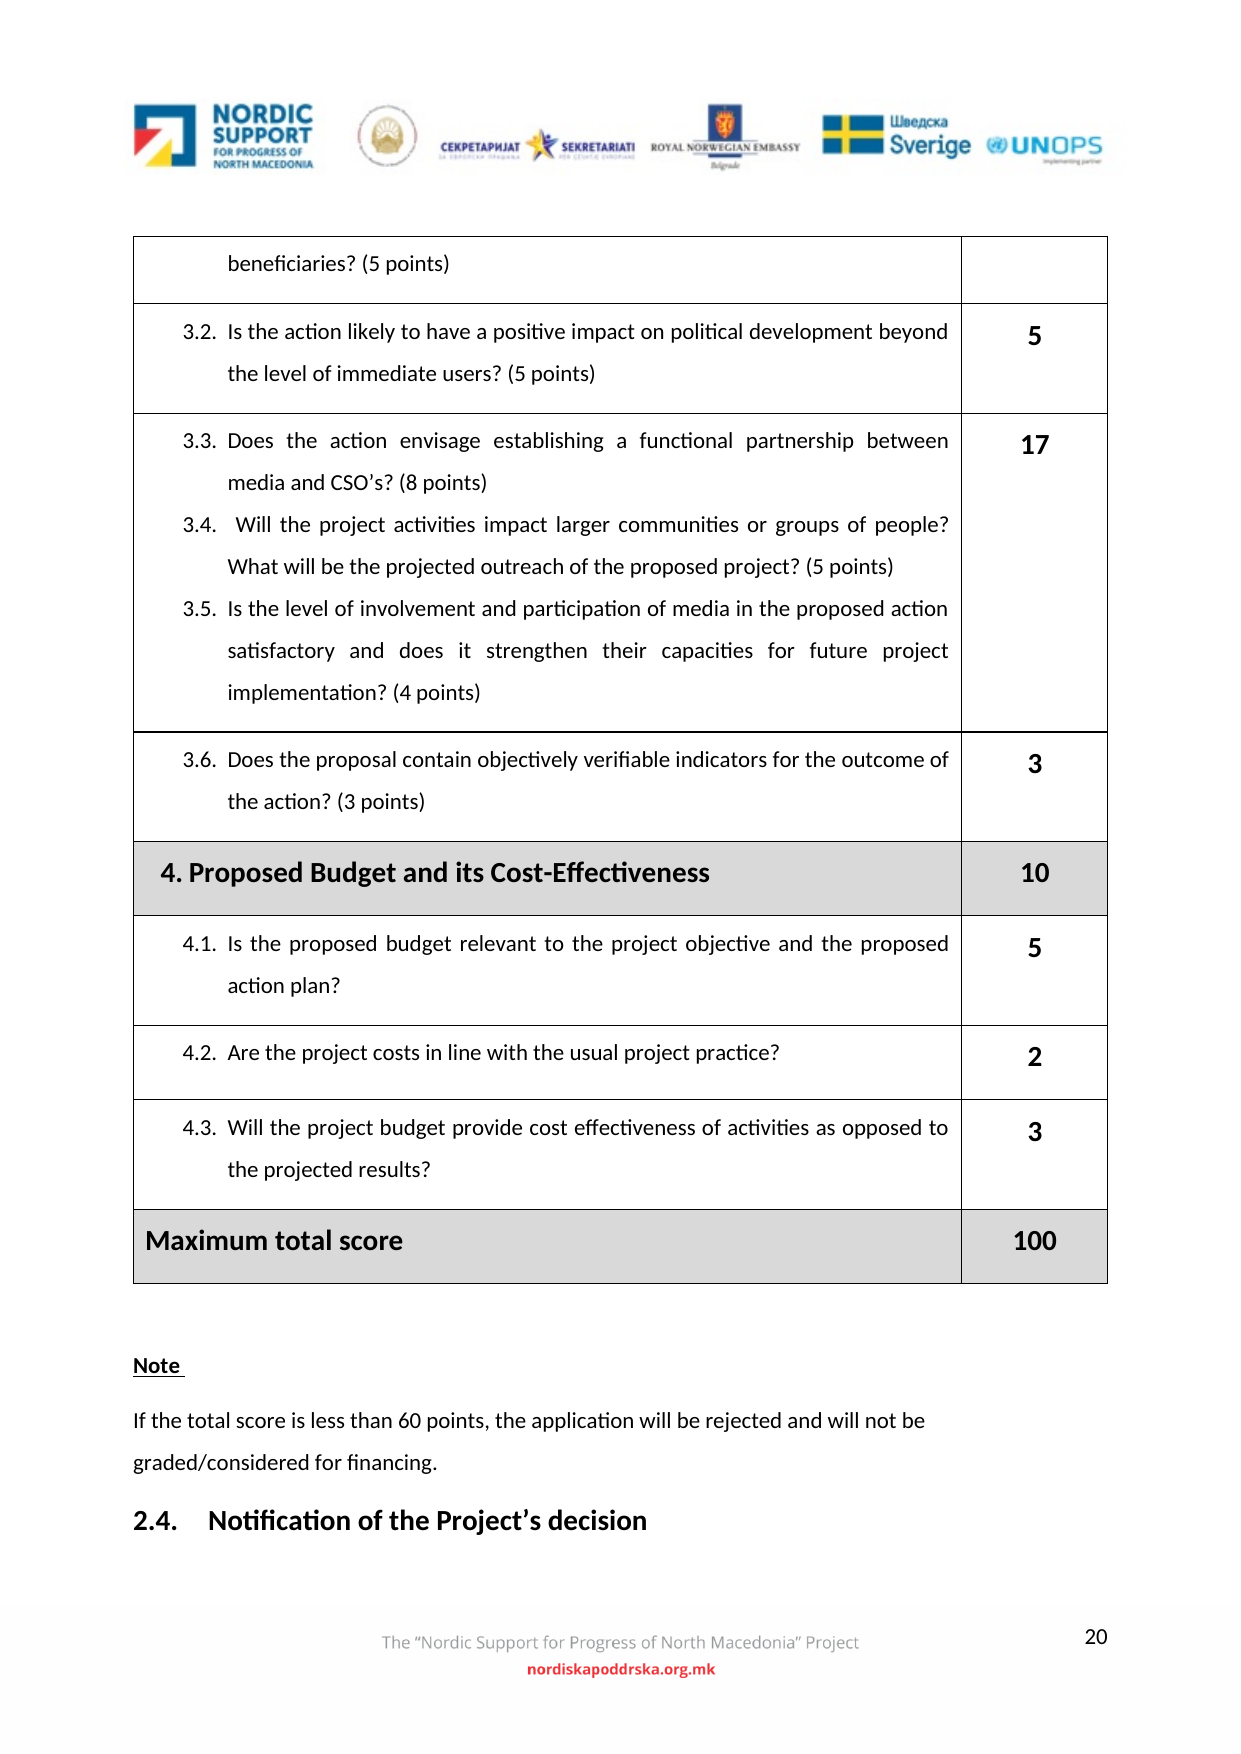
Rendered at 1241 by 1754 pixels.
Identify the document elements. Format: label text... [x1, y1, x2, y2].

table_cell 3 [962, 733, 1107, 841]
table_cell Is the action likely to have a positive impact on political development beyond the level of immediate users? (5 points) [134, 304, 961, 412]
picture [0, 1605, 1241, 1753]
table_cell 2 [962, 1026, 1107, 1099]
picture [0, 0, 1240, 236]
text Note [133, 1351, 1107, 1379]
table_cell 5 [962, 237, 1107, 303]
table_cell 5 [962, 916, 1107, 1024]
table_cell Does the action envisage establishing a functional partnership between media and CSO’s? (8 points) Will the project activities impact larger communities or groups of people? What will be the projected outreach of the proposed project? (5 points) Is the level of involvement and participation of media in the proposed action satisfactory and does it strengthen their capacities for future project implementation? (4 points) [134, 414, 961, 731]
table_cell 5 [962, 304, 1107, 412]
table_cell Will the project budget provide cost effectiveness of activities as opposed to the projected results? [134, 1100, 961, 1208]
table_cell 10 [962, 842, 1107, 915]
table_cell Is the proposed budget relevant to the project objective and the proposed action plan? [134, 916, 961, 1024]
table_cell Are the project costs in line with the usual project practice? [134, 1026, 961, 1099]
table_cell 17 [962, 414, 1107, 731]
table_cell Does the proposal contain objectively verifiable indicators for the outcome of the action? (3 points) [134, 733, 961, 841]
table_cell Is the action likely to have a positive impact on its target groups and on final beneficiaries? (5 points) [134, 237, 961, 303]
table_cell 100 [962, 1210, 1107, 1283]
table_cell Maximum total score [134, 1210, 961, 1283]
text Notification of the Project’s decision [133, 1502, 1107, 1538]
table_cell 3 [962, 1100, 1107, 1208]
text If the total score is less than 60 points, the application will be rejected and will not be graded/considered for financing. [133, 1406, 1107, 1476]
table_cell Proposed Budget and its Cost-Effectiveness [134, 842, 961, 915]
